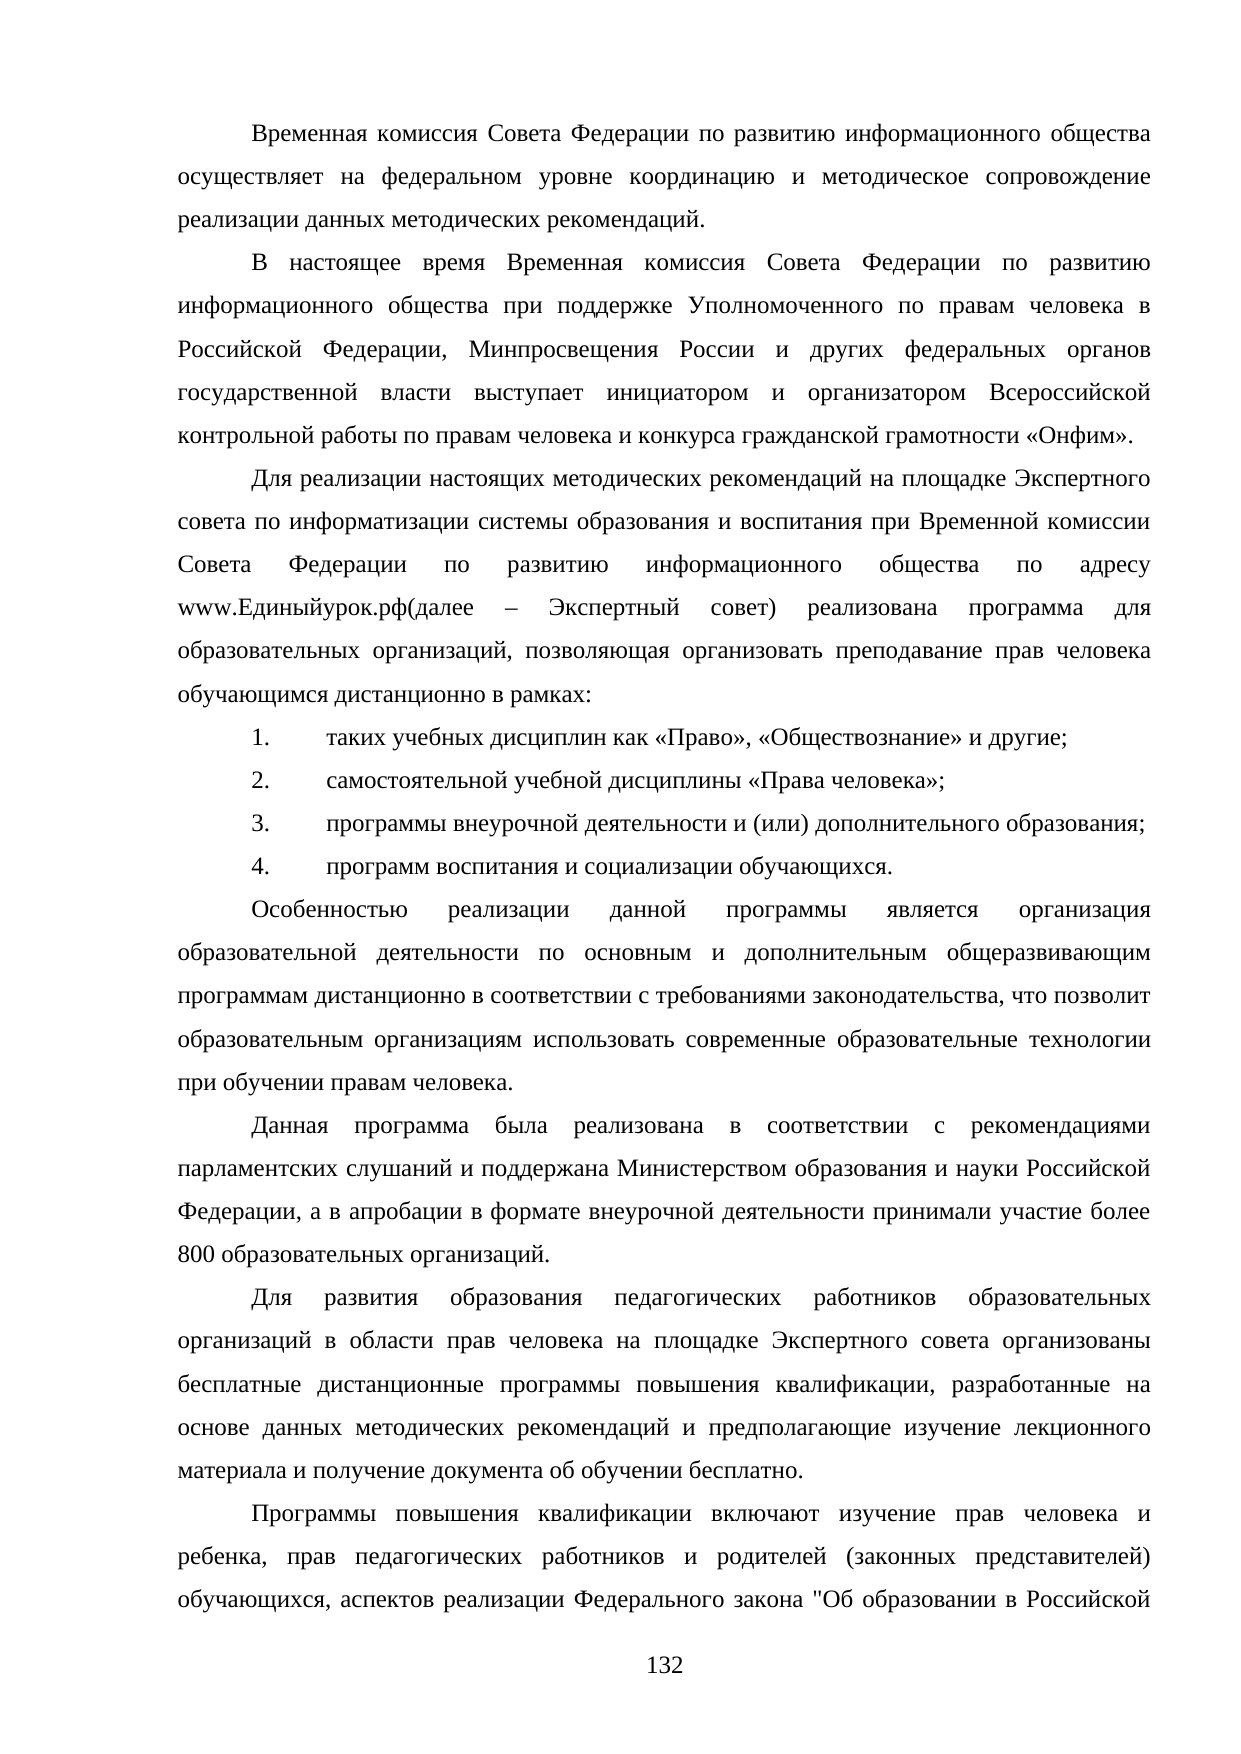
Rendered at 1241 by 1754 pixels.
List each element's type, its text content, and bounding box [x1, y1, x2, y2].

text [177, 1498, 1152, 1613]
list программы внеурочной деятельности и (или) дополнительного образования; [251, 808, 1152, 837]
list программ воспитания и социализации обучающихся. [251, 851, 1152, 880]
text Временная комиссия Совета Федерации по развитию информационного общества осуществляет на федеральном уровне координацию и методическое сопровождение реализации данных методических рекомендаций. [177, 118, 1152, 233]
text Особенностью реализации данной программы является организация образовательной деятельности по основным и дополнительным общеразвивающим программам дистанционно в соответствии с требованиями законодательства, что позволит образовательным организациям использовать современные образовательные технологии при обучении правам человека. [177, 894, 1152, 1096]
text Для развития образования педагогических работников образовательных организаций в области прав человека на площадке Экспертного совета организованы бесплатные дистанционные программы повышения квалификации, разработанные на основе данных методических рекомендаций и предполагающие изучение лекционного материала и получение документа об обучении бесплатно. [177, 1282, 1152, 1484]
text В настоящее время Временная комиссия Совета Федерации по развитию информационного общества при поддержке Уполномоченного по правам человека в Российской Федерации, Минпросвещения России и других федеральных органов государственной власти выступает инициатором и организатором Всероссийской контрольной работы по правам человека и конкурса гражданской грамотности «Онфим». [177, 247, 1152, 449]
text Для реализации настоящих методических рекомендаций на площадке Экспертного совета по информатизации системы образования и воспитания при Временной комиссии Совета Федерации по развитию информационного общества по адресу www.Единыйурок.рф(далее – Экспертный совет) реализована программа для образовательных организаций, позволяющая организовать преподавание прав человека обучающимся дистанционно в рамках: [177, 463, 1152, 707]
list таких учебных дисциплин как «Право», «Обществознание» и другие; [251, 722, 1152, 751]
list самостоятельной учебной дисциплины «Права человека»; [251, 765, 1152, 794]
text Данная программа была реализована в соответствии с рекомендациями парламентских слушаний и поддержана Министерством образования и науки Российской Федерации, а в апробации в формате внеурочной деятельности принимали участие более 800 образовательных организаций. [177, 1110, 1152, 1268]
